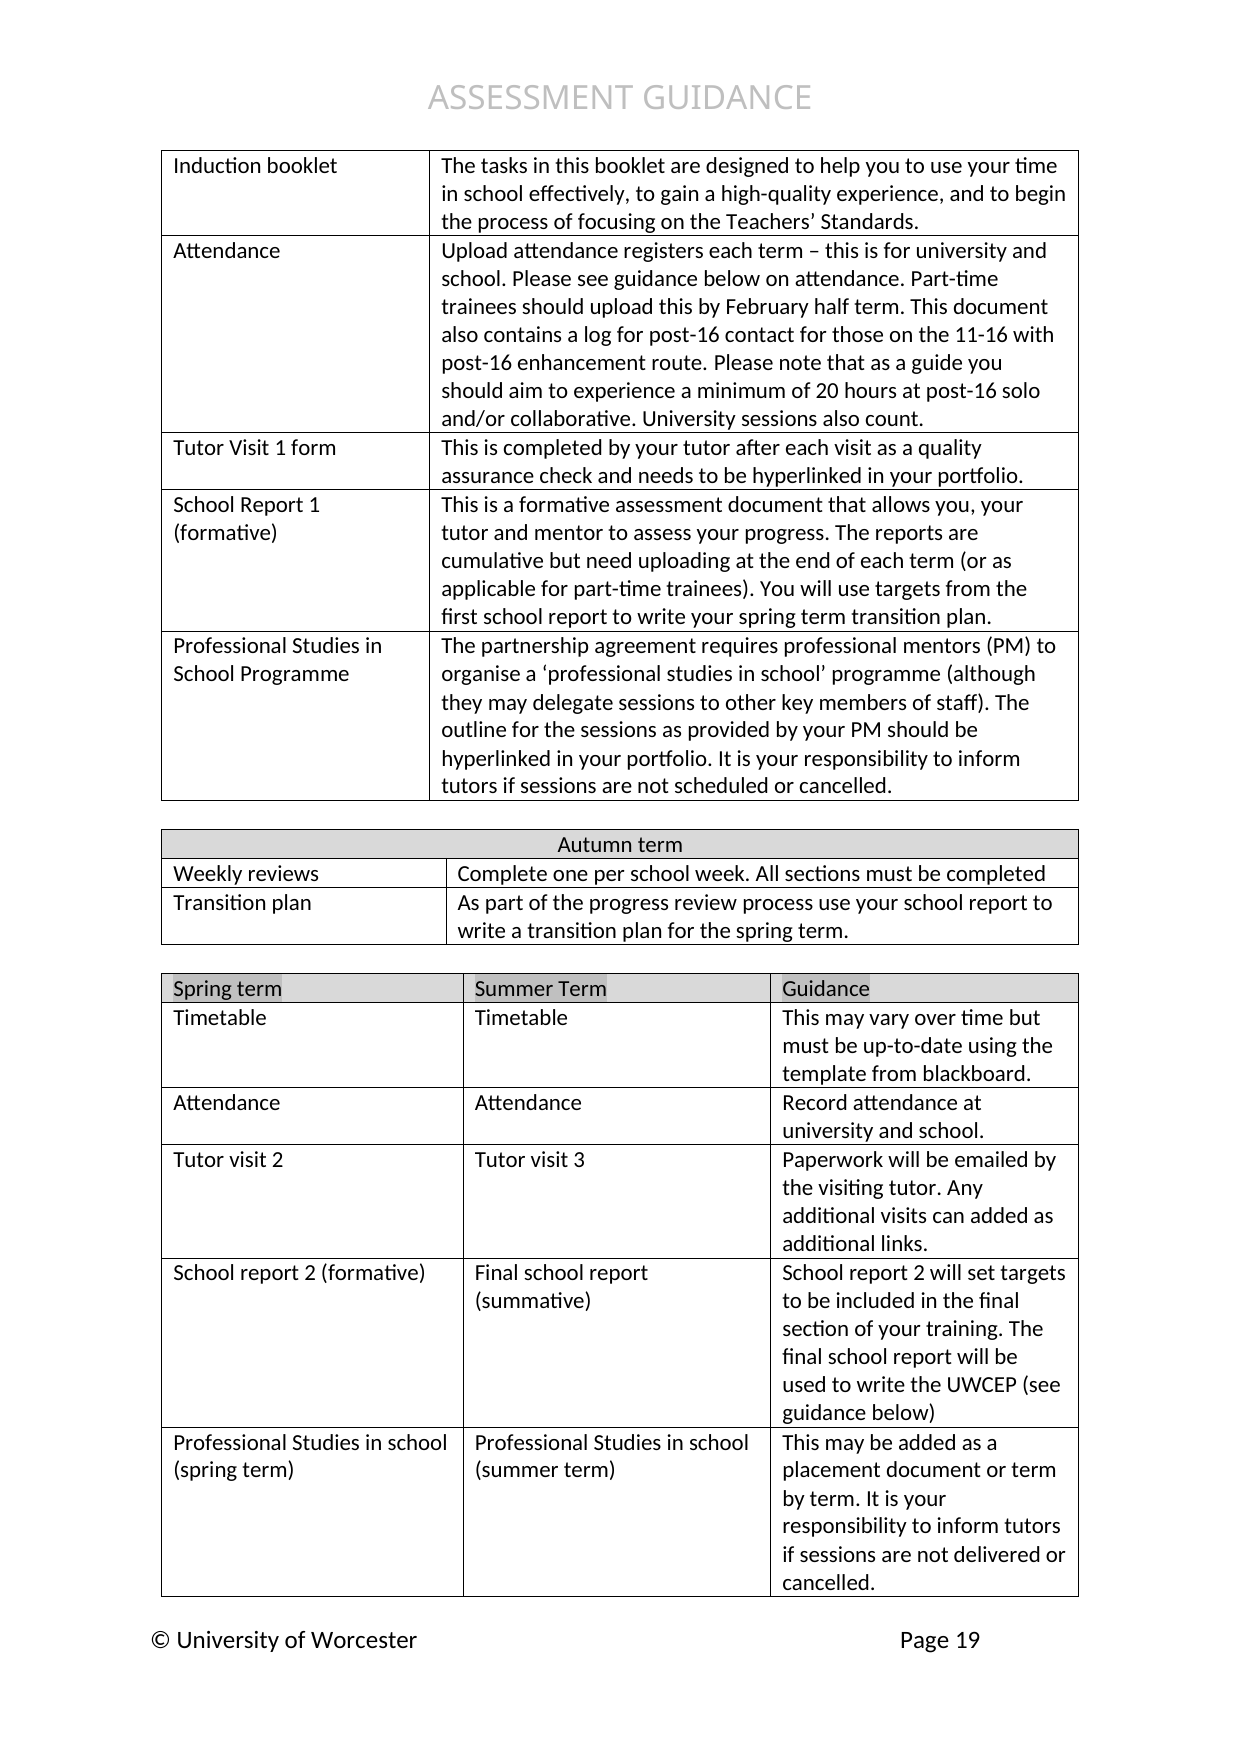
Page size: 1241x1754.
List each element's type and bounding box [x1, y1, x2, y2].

table_cell [150, 150, 1090, 1597]
